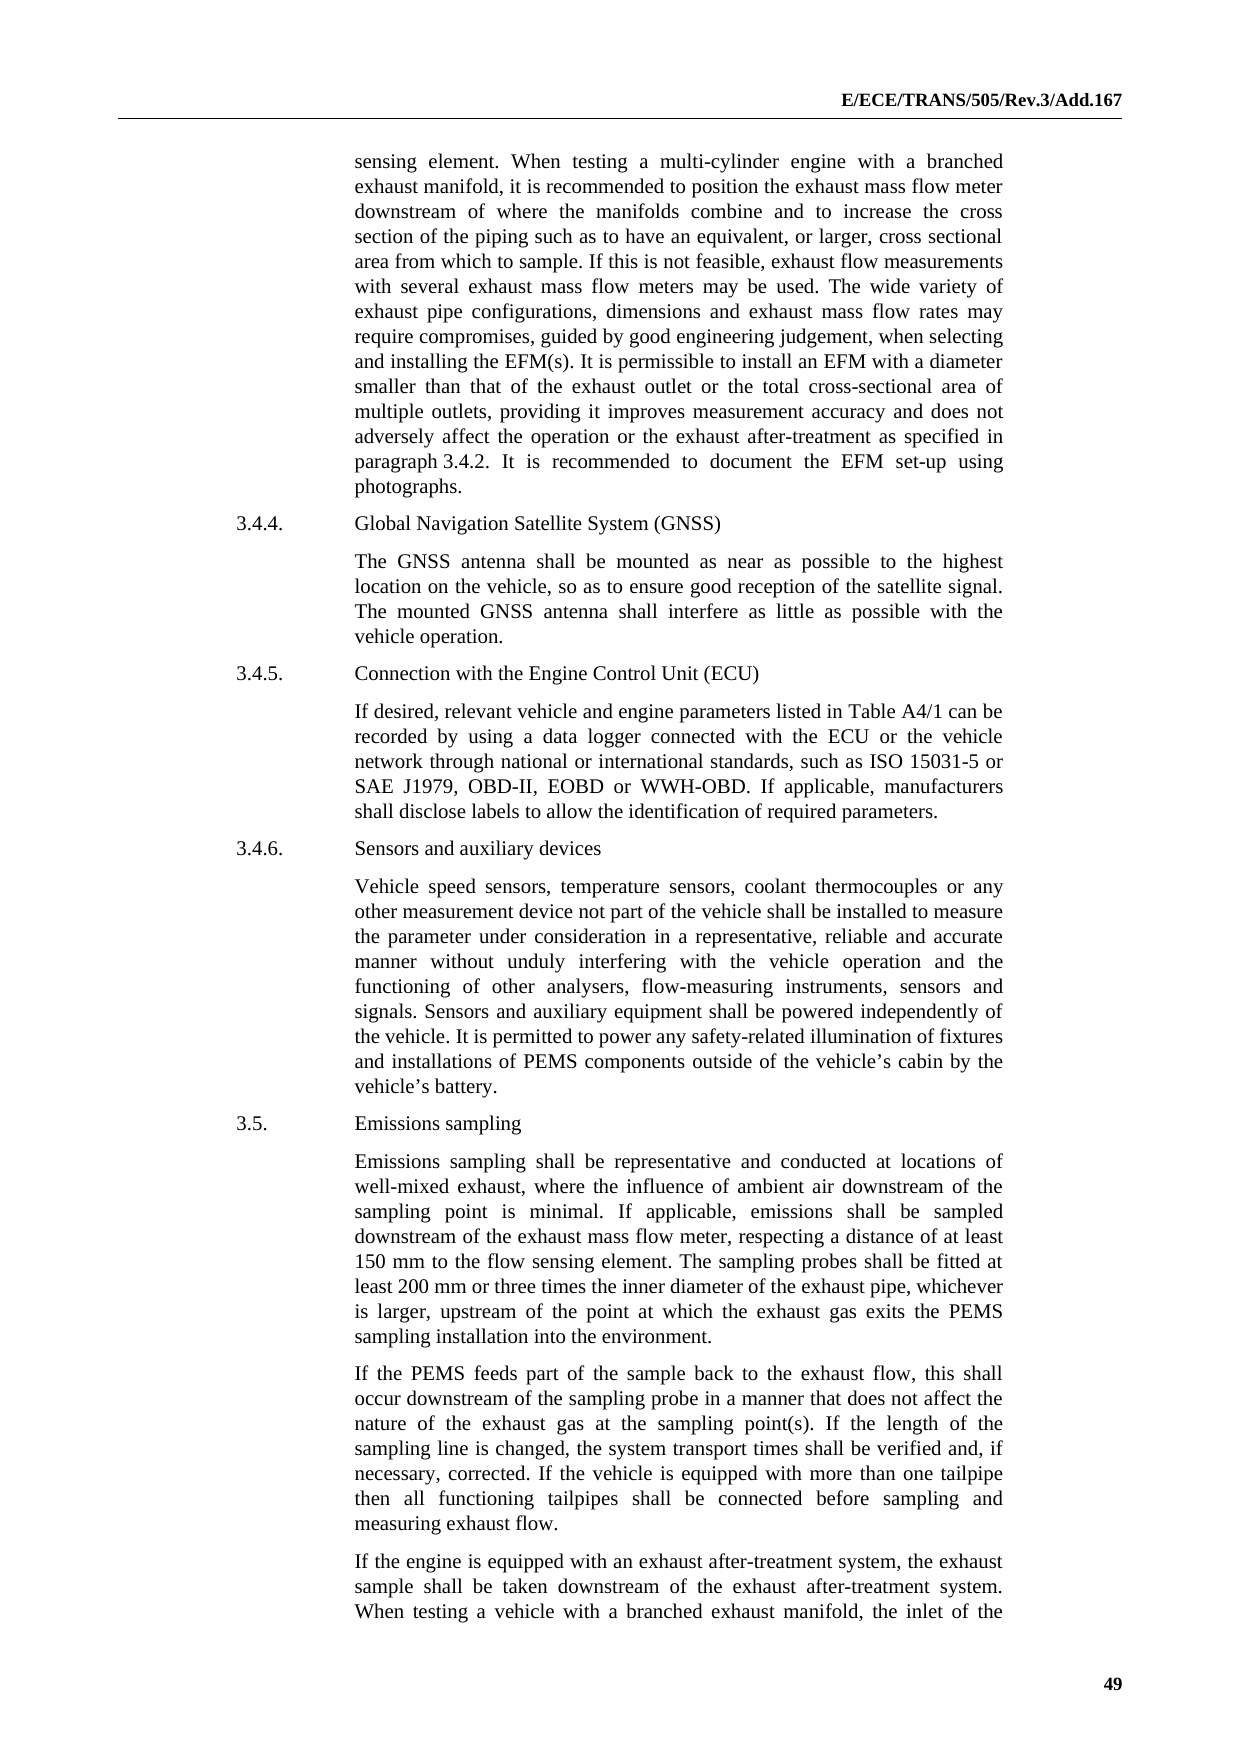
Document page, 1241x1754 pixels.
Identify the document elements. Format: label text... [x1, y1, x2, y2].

text If the PEMS feeds part of the sample back to the exhaust flow, this shall occur downstream of the sampling probe in a manner that does not affect the nature of the exhaust gas at the sampling point(s). If the length of the sampling line is changed, the system transport times shall be verified and, if necessary, corrected. If the vehicle is equipped with more than one tailpipe then all functioning tailpipes shall be connected before sampling and measuring exhaust flow. [354, 1360, 1004, 1535]
text 3.4.6. Sensors and auxiliary devices [236, 835, 1004, 860]
text If desired, relevant vehicle and engine parameters listed in Table A4/1 can be recorded by using a data logger connected with the ECU or the vehicle network through national or international standards, such as ISO 15031-5 or SAE J1979, OBD-II, EOBD or WWH-OBD. If applicable, manufacturers shall disclose labels to allow the identification of required parameters. [354, 698, 1004, 823]
text 3.4.5. Connection with the Engine Control Unit (ECU) [236, 660, 1004, 685]
text 3.4.4. Global Navigation Satellite System (GNSS) [236, 510, 1004, 535]
text Emissions sampling shall be representative and conducted at locations of well-mixed exhaust, where the influence of ambient air downstream of the sampling point is minimal. If applicable, emissions shall be sampled downstream of the exhaust mass flow meter, respecting a distance of at least 150 mm to the flow sensing element. The sampling probes shall be fitted at least 200 mm or three times the inner diameter of the exhaust pipe, whichever is larger, upstream of the point at which the exhaust gas exits the PEMS sampling installation into the environment. [354, 1148, 1004, 1348]
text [354, 148, 1004, 498]
text 3.5. Emissions sampling [236, 1110, 1004, 1135]
text Vehicle speed sensors, temperature sensors, coolant thermocouples or any other measurement device not part of the vehicle shall be installed to measure the parameter under consideration in a representative, reliable and accurate manner without unduly interfering with the vehicle operation and the functioning of other analysers, flow-measuring instruments, sensors and signals. Sensors and auxiliary equipment shall be powered independently of the vehicle. It is permitted to power any safety-related illumination of fixtures and installations of PEMS components outside of the vehicle’s cabin by the vehicle’s battery. [354, 873, 1004, 1098]
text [354, 1548, 1004, 1623]
text The GNSS antenna shall be mounted as near as possible to the highest location on the vehicle, so as to ensure good reception of the satellite signal. The mounted GNSS antenna shall interfere as little as possible with the vehicle operation. [354, 548, 1004, 648]
